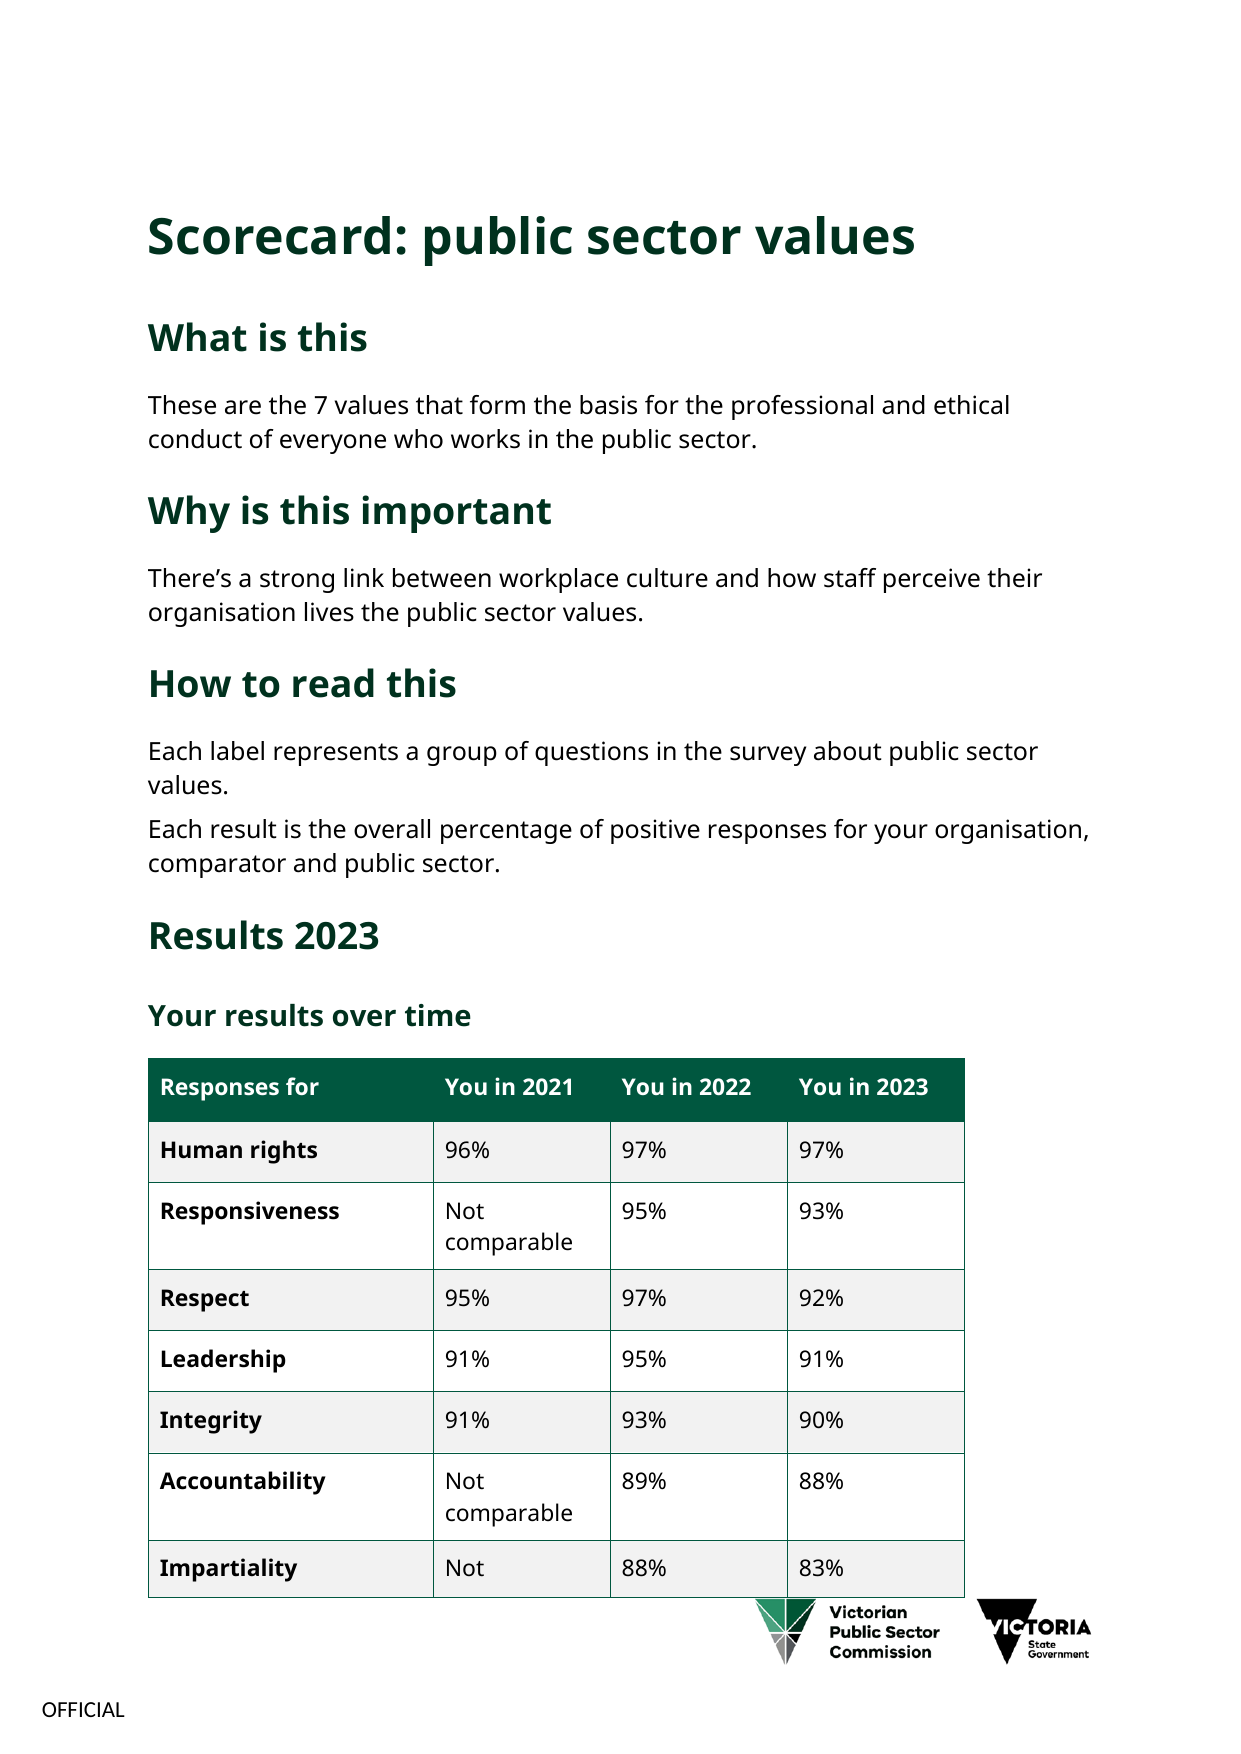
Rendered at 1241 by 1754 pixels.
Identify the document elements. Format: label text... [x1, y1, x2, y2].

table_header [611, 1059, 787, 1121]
text Each label represents a group of questions in the survey about public sector values. [148, 733, 1092, 802]
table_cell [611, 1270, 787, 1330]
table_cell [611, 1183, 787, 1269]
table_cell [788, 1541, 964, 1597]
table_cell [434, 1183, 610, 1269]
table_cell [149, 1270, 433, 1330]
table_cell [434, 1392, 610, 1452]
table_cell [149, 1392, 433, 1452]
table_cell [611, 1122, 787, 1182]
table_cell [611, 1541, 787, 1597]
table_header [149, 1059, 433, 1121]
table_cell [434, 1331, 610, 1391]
text Each result is the overall percentage of positive responses for your organisation, comparator and public sector. [148, 812, 1092, 880]
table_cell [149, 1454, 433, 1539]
text These are the 7 values that form the basis for the professional and ethical conduct of everyone who works in the public sector. [148, 387, 1092, 455]
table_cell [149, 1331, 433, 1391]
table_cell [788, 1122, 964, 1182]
picture [754, 1598, 1093, 1666]
subtitle Scorecard: public sector values [148, 201, 1092, 269]
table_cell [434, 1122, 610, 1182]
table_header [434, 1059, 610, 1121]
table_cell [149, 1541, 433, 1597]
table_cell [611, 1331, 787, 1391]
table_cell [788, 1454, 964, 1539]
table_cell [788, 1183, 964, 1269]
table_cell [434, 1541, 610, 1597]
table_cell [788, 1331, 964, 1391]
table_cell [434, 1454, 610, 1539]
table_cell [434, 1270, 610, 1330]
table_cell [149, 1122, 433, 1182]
subtitle How to read this [148, 658, 1092, 709]
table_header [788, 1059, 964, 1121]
subtitle Why is this important [148, 484, 1092, 536]
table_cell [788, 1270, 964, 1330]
subtitle What is this [148, 311, 1092, 362]
subtitle Your results over time [148, 996, 1092, 1035]
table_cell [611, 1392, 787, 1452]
text There’s a strong link between workplace culture and how staff perceive their organisation lives the public sector values. [148, 560, 1092, 628]
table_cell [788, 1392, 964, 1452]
subtitle Results 2023 [148, 909, 1092, 960]
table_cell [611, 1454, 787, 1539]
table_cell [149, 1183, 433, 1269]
